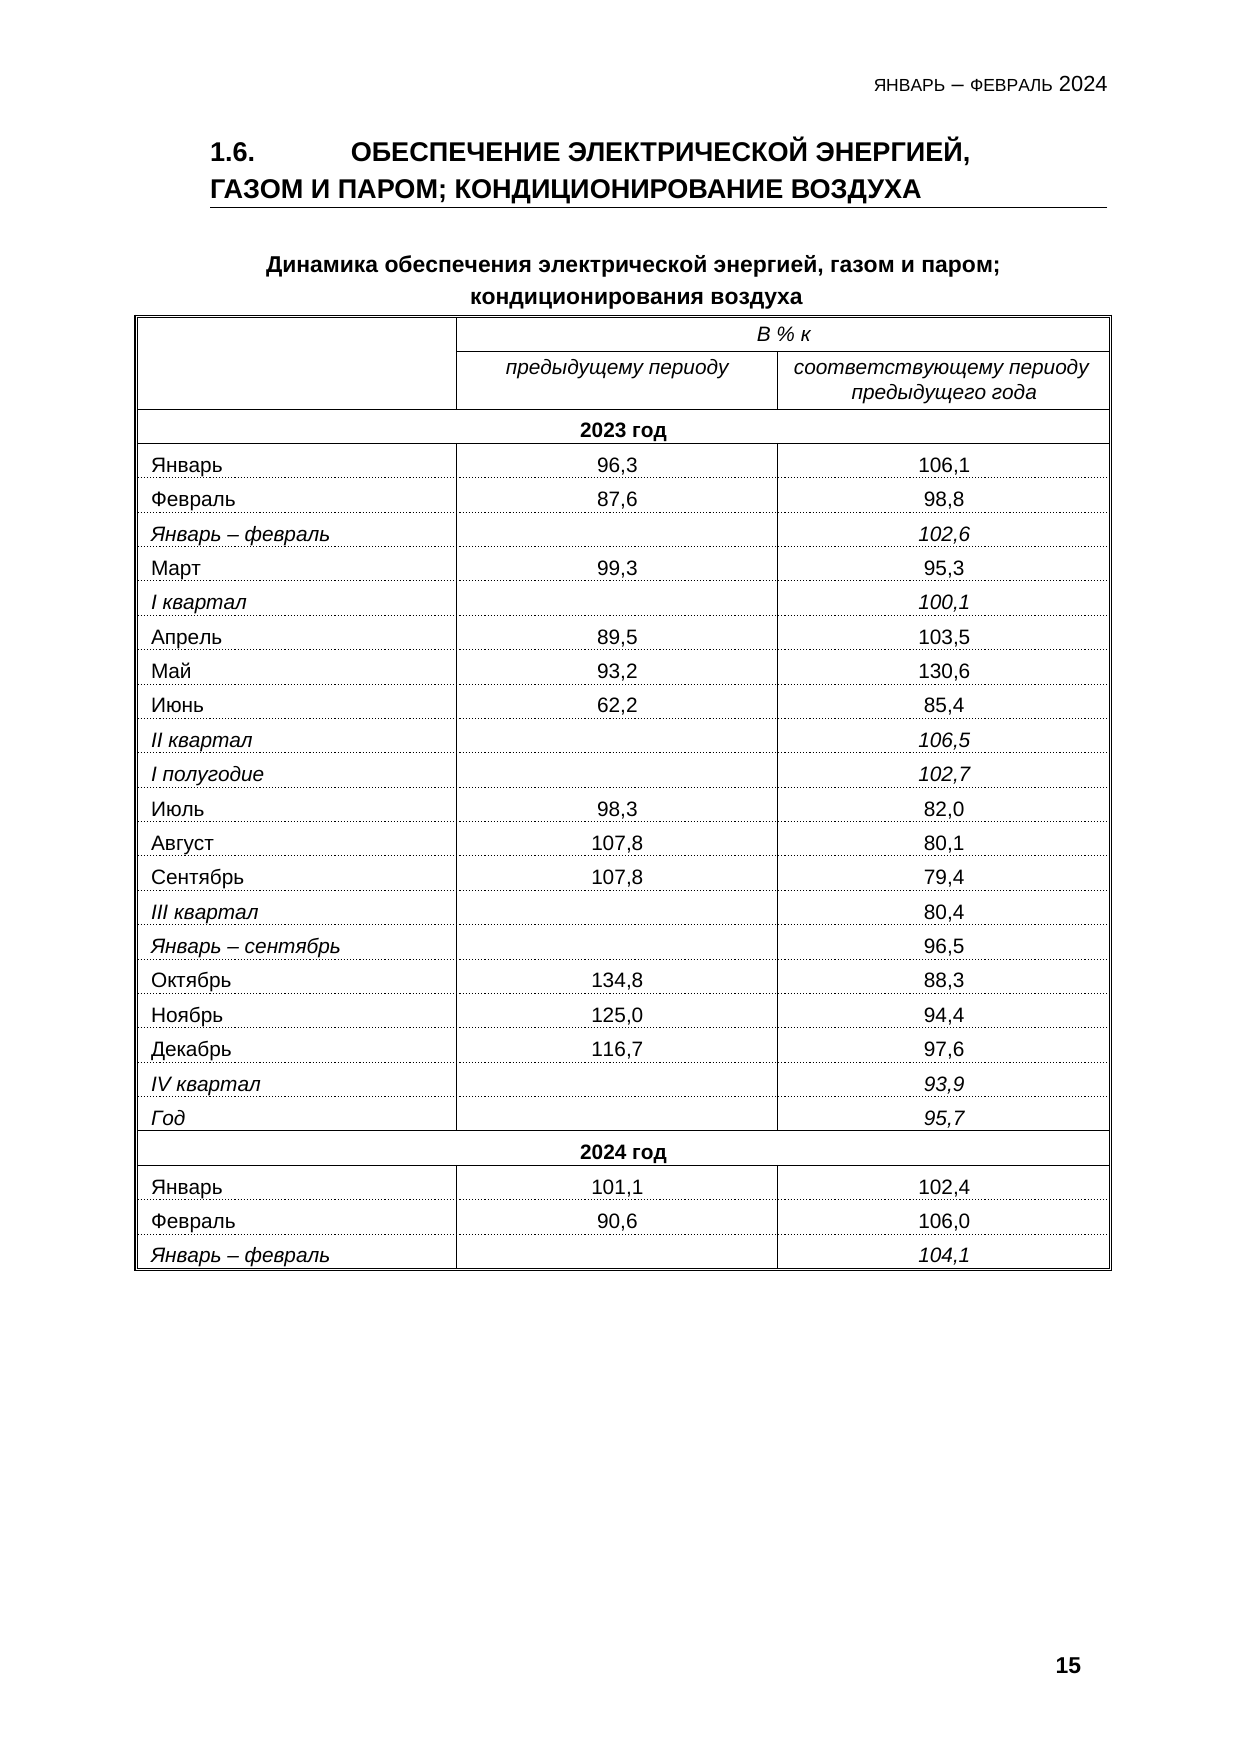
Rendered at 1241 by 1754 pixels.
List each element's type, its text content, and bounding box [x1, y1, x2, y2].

table_cell [457, 512, 777, 546]
table_cell соответствующему периоду предыдущего года [778, 352, 1109, 408]
table_cell 2023 год [138, 410, 1109, 443]
table_cell Январь – февраль [138, 512, 456, 546]
table_cell 2024 год [138, 1131, 1109, 1165]
table_cell 80,1 [778, 821, 1109, 855]
table_cell 106,0 [778, 1199, 1109, 1233]
table_cell Январь [138, 1166, 456, 1199]
table_cell 88,3 [778, 959, 1109, 993]
table_cell Июль [138, 787, 456, 821]
table_cell II квартал [138, 718, 456, 752]
table_cell 79,4 [778, 855, 1109, 890]
table_cell [457, 580, 777, 615]
table_cell Январь – февраль [138, 1234, 456, 1268]
table_cell 107,8 [457, 855, 777, 890]
table_cell предыдущему периоду [457, 352, 777, 408]
table_cell 97,6 [778, 1027, 1109, 1062]
table_cell Июнь [138, 684, 456, 718]
table_cell 106,5 [778, 718, 1109, 752]
table_cell Ноябрь [138, 993, 456, 1027]
table_cell 80,4 [778, 890, 1109, 924]
table_cell 130,6 [778, 649, 1109, 683]
table_cell 100,1 [778, 580, 1109, 615]
text Динамика обеспечения электрической энергией, газом и паром; кондиционирования воздуха [165, 251, 1107, 309]
table_cell 94,4 [778, 993, 1109, 1027]
table_cell Октябрь [138, 959, 456, 993]
table_cell Январь – сентябрь [138, 924, 456, 958]
table_cell Год [138, 1096, 456, 1130]
table_cell Март [138, 546, 456, 580]
table_cell 107,8 [457, 821, 777, 855]
table_cell 95,7 [778, 1096, 1109, 1130]
table_cell 90,6 [457, 1199, 777, 1233]
table_cell [457, 924, 777, 958]
table_cell [457, 1096, 777, 1130]
table_cell [457, 1062, 777, 1096]
table_cell Апрель [138, 615, 456, 649]
table_cell 102,6 [778, 512, 1109, 546]
table_cell Февраль [138, 1199, 456, 1233]
table_header [138, 318, 456, 408]
table_cell 102,7 [778, 752, 1109, 787]
table_cell 87,6 [457, 477, 777, 512]
table_cell 96,3 [457, 444, 777, 477]
table_cell 106,1 [778, 444, 1109, 477]
table_cell Август [138, 821, 456, 855]
table_cell 82,0 [778, 787, 1109, 821]
table_cell 98,8 [778, 477, 1109, 512]
table_cell 99,3 [457, 546, 777, 580]
table_cell [457, 890, 777, 924]
table_cell 93,9 [778, 1062, 1109, 1096]
table_cell Сентябрь [138, 855, 456, 890]
table_header В % к [457, 318, 1109, 351]
subtitle Обеспечение электрической энергией, газом и паром; кондиционирование воздуха [210, 136, 1107, 207]
table_cell 93,2 [457, 649, 777, 683]
table_cell [457, 752, 777, 787]
table_cell 102,4 [778, 1166, 1109, 1199]
table_cell 95,3 [778, 546, 1109, 580]
table_cell 116,7 [457, 1027, 777, 1062]
table_cell 89,5 [457, 615, 777, 649]
table_cell 125,0 [457, 993, 777, 1027]
table_cell Февраль [138, 477, 456, 512]
table_cell 62,2 [457, 684, 777, 718]
table_cell Май [138, 649, 456, 683]
table_cell 85,4 [778, 684, 1109, 718]
table_cell 104,1 [778, 1234, 1109, 1268]
table_cell III квартал [138, 890, 456, 924]
table_cell Январь [138, 444, 456, 477]
table_cell 103,5 [778, 615, 1109, 649]
table_cell [457, 718, 777, 752]
table_cell 96,5 [778, 924, 1109, 958]
table_cell I полугодие [138, 752, 456, 787]
table_cell Декабрь [138, 1027, 456, 1062]
table_cell I квартал [138, 580, 456, 615]
table_cell 134,8 [457, 959, 777, 993]
table_cell 101,1 [457, 1166, 777, 1199]
table_cell [457, 1234, 777, 1268]
table_cell 98,3 [457, 787, 777, 821]
table_cell IV квартал [138, 1062, 456, 1096]
